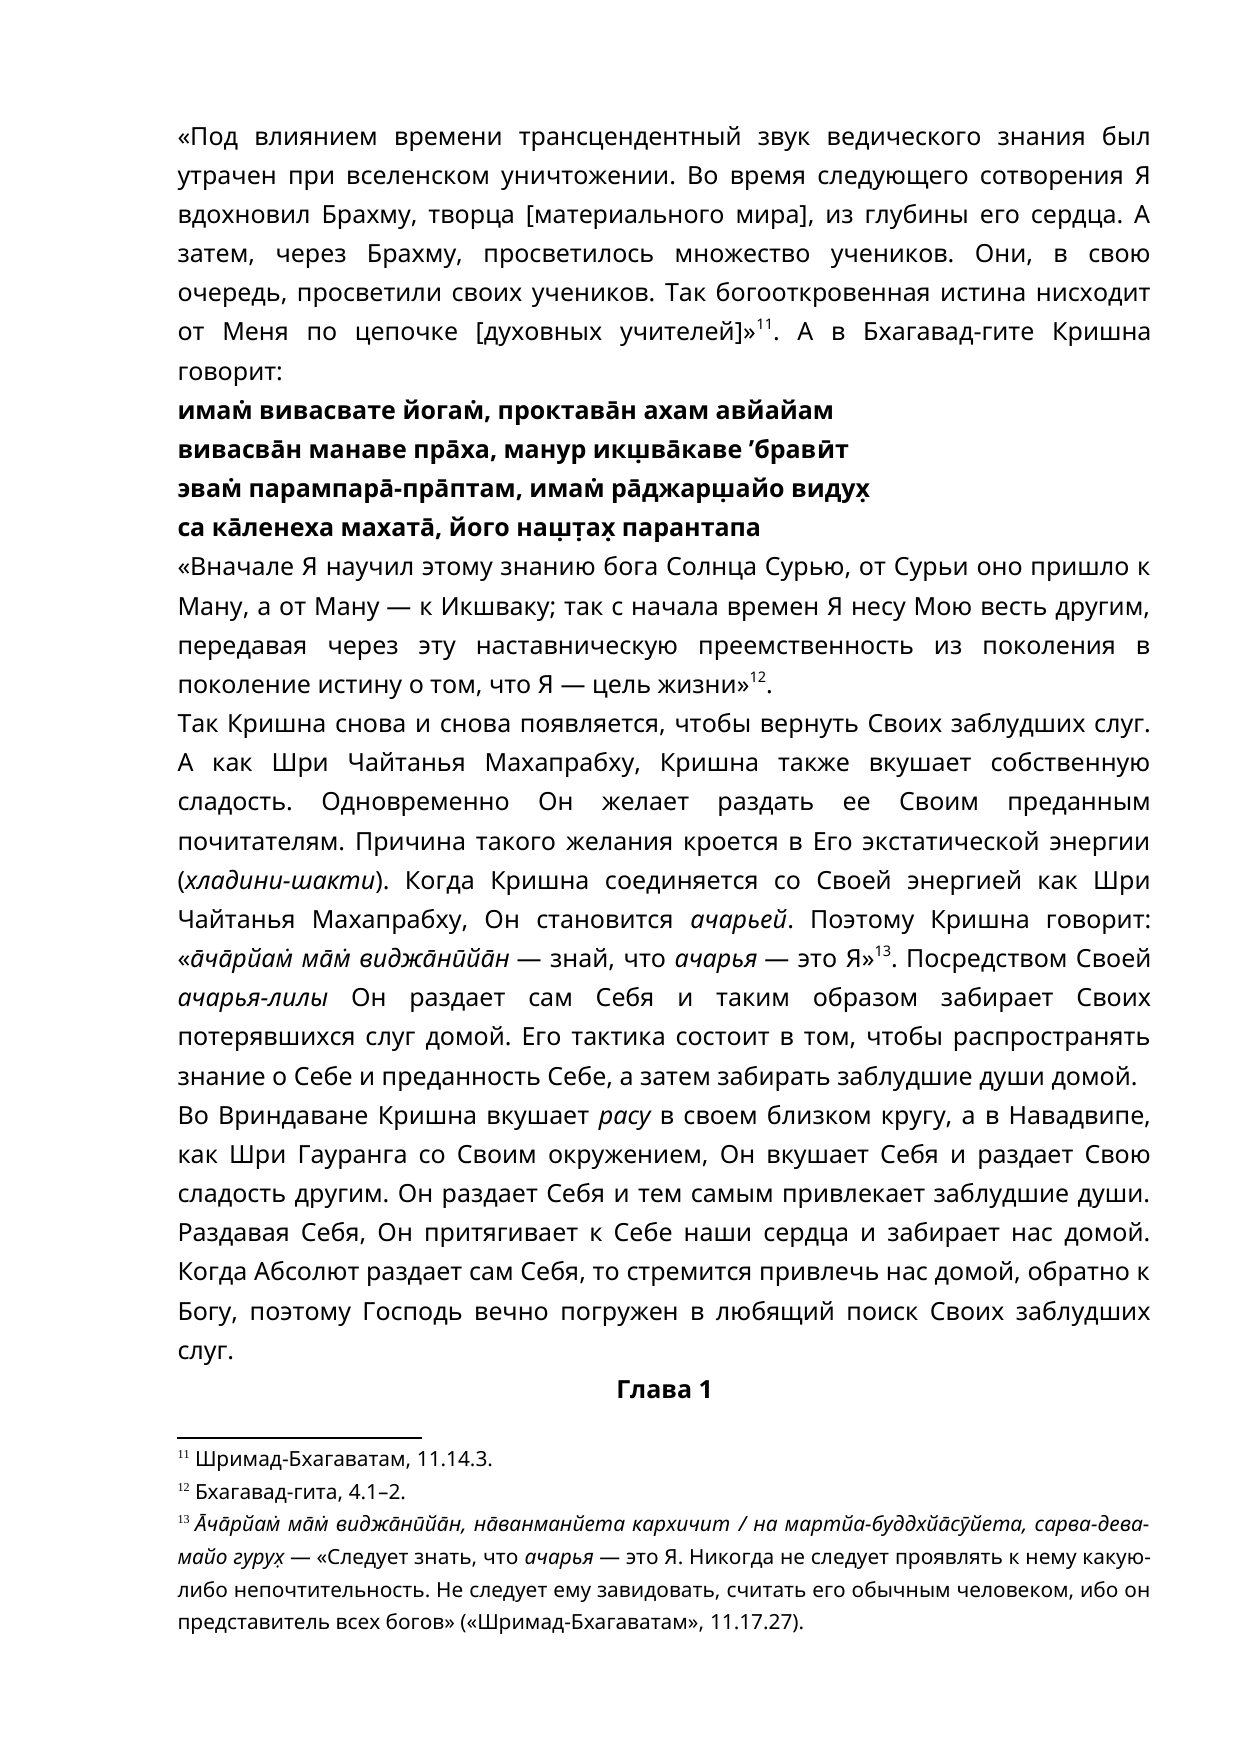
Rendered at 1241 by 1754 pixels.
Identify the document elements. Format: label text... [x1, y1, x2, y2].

text «Вначале Я научил этому знанию бога Солнца Сурью, от Сурьи оно пришло к Ману, а от Ману — к Икшваку; так с начала времен Я несу Мою весть другим, передавая через эту наставническую преемственность из поколения в поколение истину о том, что Я — цель жизни». [177, 549, 1152, 701]
text Глава 1 [177, 1371, 1152, 1406]
text Во Вриндаване Кришна вкушает расу в своем близком кругу, а в Навадвипе, как Шри Гауранга со Своим окружением, Он вкушает Себя и раздает Свою сладость другим. Он раздает Себя и тем самым привлекает заблудшие души. Раздавая Себя, Он притягивает к Себе наши сердца и забирает нас домой. Когда Абсолют раздает сам Себя, то стремится привлечь нас домой, обратно к Богу, поэтому Господь вечно погружен в любящий поиск Своих заблудших слуг. [177, 1097, 1152, 1366]
text эвам̇ парампара̄-пра̄птам, имам̇ ра̄джарш̣айо видух̣ са ка̄ленеха махата̄, його наш̣т̣ах̣ парантапа [177, 471, 1152, 544]
text имам̇ вивасвате йогам̇, проктава̄н ахам авйайам вивасва̄н манаве пра̄ха, манур икш̣ва̄каве ’бравӣт [177, 392, 1152, 466]
text Так Кришна снова и снова появляется, чтобы вернуть Своих заблудших слуг. А как Шри Чайтанья Махапрабху, Кришна также вкушает собственную сладость. Одновременно Он желает раздать ее Своим преданным почитателям. Причина такого желания кроется в Его экстатической энергии (хладини-шакти). Когда Кришна соединяется со Своей энергией как Шри Чайтанья Махапрабху, Он становится ачарьей. Поэтому Кришна говорит: «а̄ча̄рйам̇ ма̄м̇ виджа̄нӣйа̄н — знай, что ачарья — это Я». Посредством Своей ачарья-лилы Он раздает сам Себя и таким образом забирает Своих потерявшихся слуг домой. Его тактика состоит в том, чтобы распространять знание о Себе и преданность Себе, а затем забирать заблудшие души домой. [177, 706, 1152, 1092]
text «Под влиянием времени трансцендентный звук ведического знания был утрачен при вселенском уничтожении. Во время следующего сотворения Я вдохновил Брахму, творца [материального мира], из глубины его сердца. А затем, через Брахму, просветилось множество учеников. Они, в свою очередь, просветили своих учеников. Так богооткровенная истина нисходит от Меня по цепочке [духовных учителей]». А в Бхагавад-гите Кришна говорит: [177, 118, 1152, 387]
